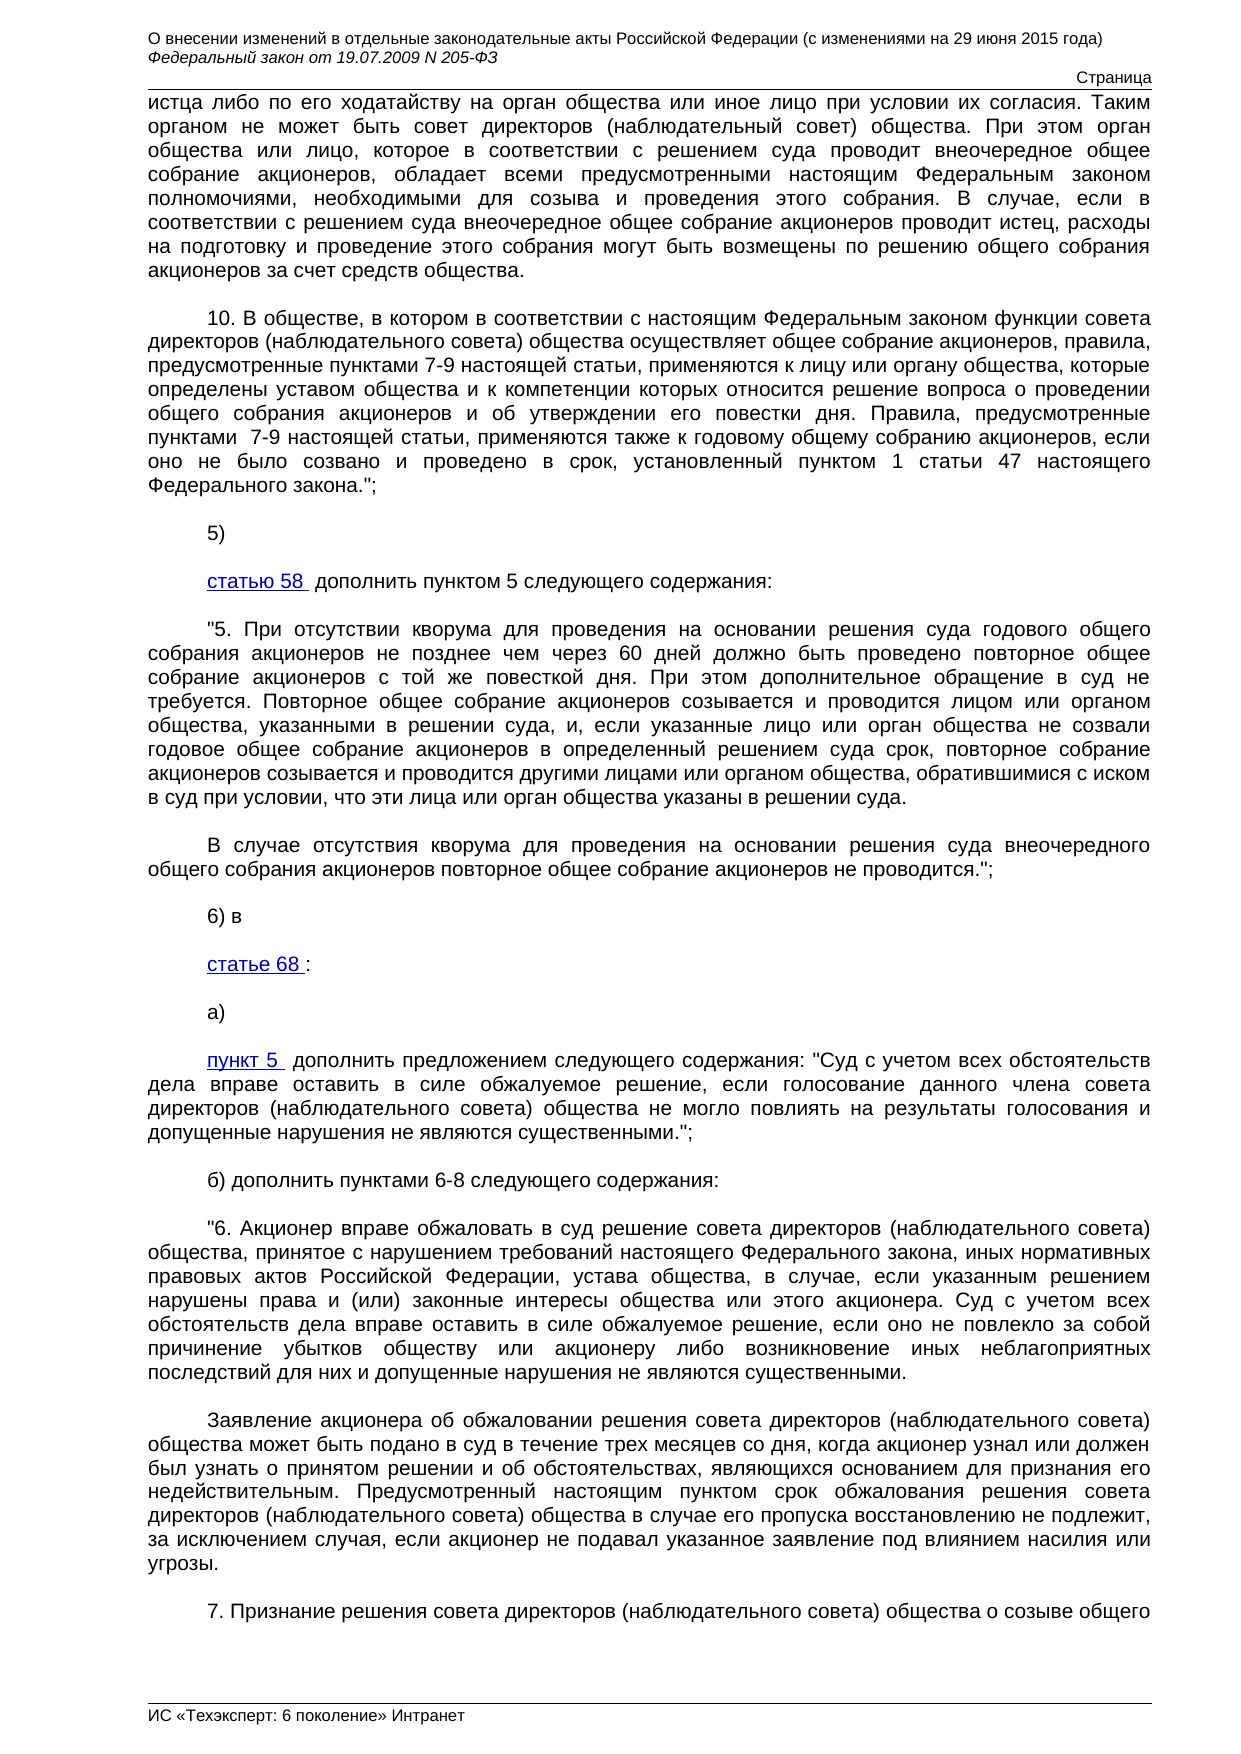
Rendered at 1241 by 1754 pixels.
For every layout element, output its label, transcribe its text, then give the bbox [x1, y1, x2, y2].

text а) [148, 1000, 1152, 1024]
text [148, 1599, 1152, 1623]
text "5. При отсутствии кворума для проведения на основании решения суда годового общего собрания акционеров не позднее чем через 60 дней должно быть проведено повторное общее собрание акционеров с той же повесткой дня. При этом дополнительное обращение в суд не требуется. Повторное общее собрание акционеров созывается и проводится лицом или органом общества, указанными в решении суда, и, если указанные лицо или орган общества не созвали годовое общее собрание акционеров в определенный решением суда срок, повторное собрание акционеров созывается и проводится другими лицами или органом общества, обратившимися с иском в суд при условии, что эти лица или орган общества указаны в решении суда. [148, 617, 1152, 808]
text Заявление акционера об обжаловании решения совета директоров (наблюдательного совета) общества может быть подано в суд в течение трех месяцев со дня, когда акционер узнал или должен был узнать о принятом решении и об обстоятельствах, являющихся основанием для признания его недействительным. Предусмотренный настоящим пунктом срок обжалования решения совета директоров (наблюдательного совета) общества в случае его пропуска восстановлению не подлежит, за исключением случая, если акционер не подавал указанное заявление под влиянием насилия или угрозы. [148, 1407, 1152, 1575]
text 6) в [148, 904, 1152, 928]
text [148, 90, 1152, 281]
text 5) [148, 521, 1152, 545]
text "6. Акционер вправе обжаловать в суд решение совета директоров (наблюдательного совета) общества, принятое с нарушением требований настоящего Федерального закона, иных нормативных правовых актов Российской Федерации, устава общества, в случае, если указанным решением нарушены права и (или) законные интересы общества или этого акционера. Суд с учетом всех обстоятельств дела вправе оставить в силе обжалуемое решение, если оно не повлекло за собой причинение убытков обществу или акционеру либо возникновение иных неблагоприятных последствий для них и допущенные нарушения не являются существенными. [148, 1216, 1152, 1383]
text 10. В обществе, в котором в соответствии с настоящим Федеральным законом функции совета директоров (наблюдательного совета) общества осуществляет общее собрание акционеров, правила, предусмотренные пунктами 7-9 настоящей статьи, применяются к лицу или органу общества, которые определены уставом общества и к компетенции которых относится решение вопроса о проведении общего собрания акционеров и об утверждении его повестки дня. Правила, предусмотренные пунктами 7-9 настоящей статьи, применяются также к годовому общему собранию акционеров, если оно не было созвано и проведено в срок, установленный пунктом 1 статьи 47 настоящего Федерального закона."; [148, 305, 1152, 497]
text В случае отсутствия кворума для проведения на основании решения суда внеочередного общего собрания акционеров повторное общее собрание акционеров не проводится."; [148, 832, 1152, 880]
text статью 58 дополнить пунктом 5 следующего содержания: [148, 569, 1152, 593]
text статье 68 : [148, 952, 1152, 976]
text пункт 5 дополнить предложением следующего содержания: "Суд с учетом всех обстоятельств дела вправе оставить в силе обжалуемое решение, если голосование данного члена совета директоров (наблюдательного совета) общества не могло повлиять на результаты голосования и допущенные нарушения не являются существенными."; [148, 1048, 1152, 1144]
text б) дополнить пунктами 6-8 следующего содержания: [148, 1168, 1152, 1192]
